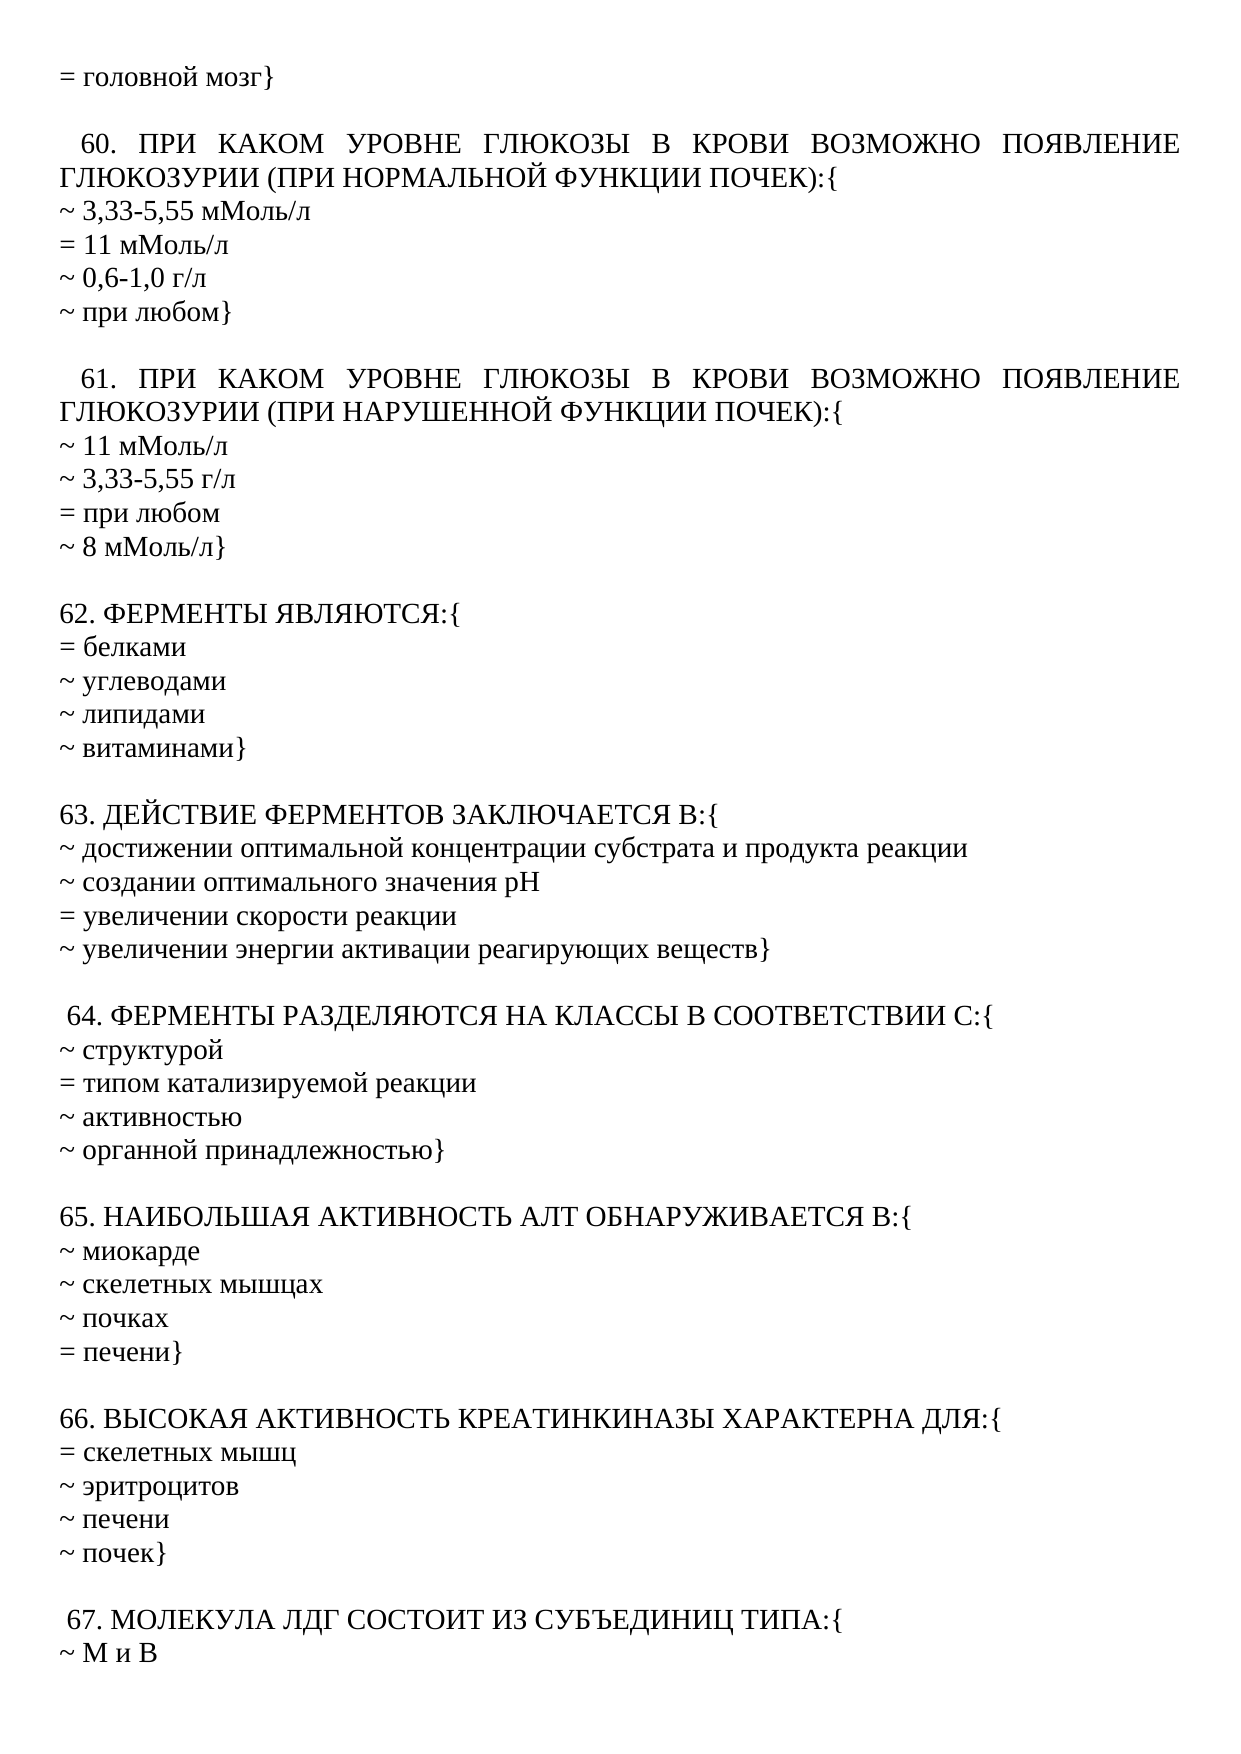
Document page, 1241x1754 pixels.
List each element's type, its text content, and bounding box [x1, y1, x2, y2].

text ~ М и В [59, 1636, 1181, 1669]
text ~ достижении оптимальной концентрации субстрата и продукта реакции [59, 831, 1181, 864]
text ~ увеличении энергии активации реагирующих веществ} [59, 931, 1181, 965]
text ~ миокарде [59, 1233, 1181, 1267]
text ~ структурой [59, 1032, 1181, 1065]
text ~ почках [59, 1300, 1181, 1334]
text ~ 8 мМоль/л} [59, 529, 1181, 562]
text 62. ФЕРМЕНТЫ ЯВЛЯЮТСЯ:{ [59, 596, 1181, 629]
text 61. ПРИ КАКОМ УРОВНЕ ГЛЮКОЗЫ В КРОВИ ВОЗМОЖНО ПОЯВЛЕНИЕ ГЛЮКОЗУРИИ (ПРИ НАРУШЕННОЙ ФУНКЦИИ ПОЧЕК):{ [59, 361, 1181, 428]
text ~ 3,33-5,55 мМоль/л [59, 193, 1181, 227]
text ~ липидами [59, 696, 1181, 730]
text = скелетных мышц [59, 1434, 1181, 1468]
text 63. ДЕЙСТВИЕ ФЕРМЕНТОВ ЗАКЛЮЧАЕТСЯ В:{ [59, 797, 1181, 831]
text 65. НАИБОЛЬШАЯ АКТИВНОСТЬ АЛТ ОБНАРУЖИВАЕТСЯ В:{ [59, 1199, 1181, 1233]
text ~ эритроцитов [59, 1468, 1181, 1501]
text 64. ФЕРМЕНТЫ РАЗДЕЛЯЮТСЯ НА КЛАССЫ В СООТВЕТСТВИИ С:{ [59, 998, 1181, 1032]
text ~ 0,6-1,0 г/л [59, 260, 1181, 294]
text 66. ВЫСОКАЯ АКТИВНОСТЬ КРЕАТИНКИНАЗЫ ХАРАКТЕРНА ДЛЯ:{ [59, 1401, 1181, 1434]
text = белками [59, 629, 1181, 663]
text ~ углеводами [59, 663, 1181, 696]
text = типом катализируемой реакции [59, 1065, 1181, 1099]
text = при любом [59, 495, 1181, 529]
text ~ органной принадлежностью} [59, 1132, 1181, 1166]
text ~ при любом} [59, 294, 1181, 327]
text ~ активностью [59, 1099, 1181, 1132]
text ~ 3,33-5,55 г/л [59, 462, 1181, 495]
text = 11 мМоль/л [59, 227, 1181, 260]
text 67. МОЛЕКУЛА ЛДГ СОСТОИТ ИЗ СУБЪЕДИНИЦ ТИПА:{ [59, 1602, 1181, 1636]
text = головной мозг} [59, 59, 1181, 93]
text ~ почек} [59, 1535, 1181, 1568]
text ~ создании оптимального значения рН [59, 864, 1181, 898]
text ~ 11 мМоль/л [59, 428, 1181, 462]
text ~ витаминами} [59, 730, 1181, 763]
text = печени} [59, 1334, 1181, 1367]
text 60. ПРИ КАКОМ УРОВНЕ ГЛЮКОЗЫ В КРОВИ ВОЗМОЖНО ПОЯВЛЕНИЕ ГЛЮКОЗУРИИ (ПРИ НОРМАЛЬНОЙ ФУНКЦИИ ПОЧЕК):{ [59, 126, 1181, 193]
text ~ скелетных мышцах [59, 1267, 1181, 1300]
text ~ печени [59, 1501, 1181, 1535]
text = увеличении скорости реакции [59, 898, 1181, 931]
